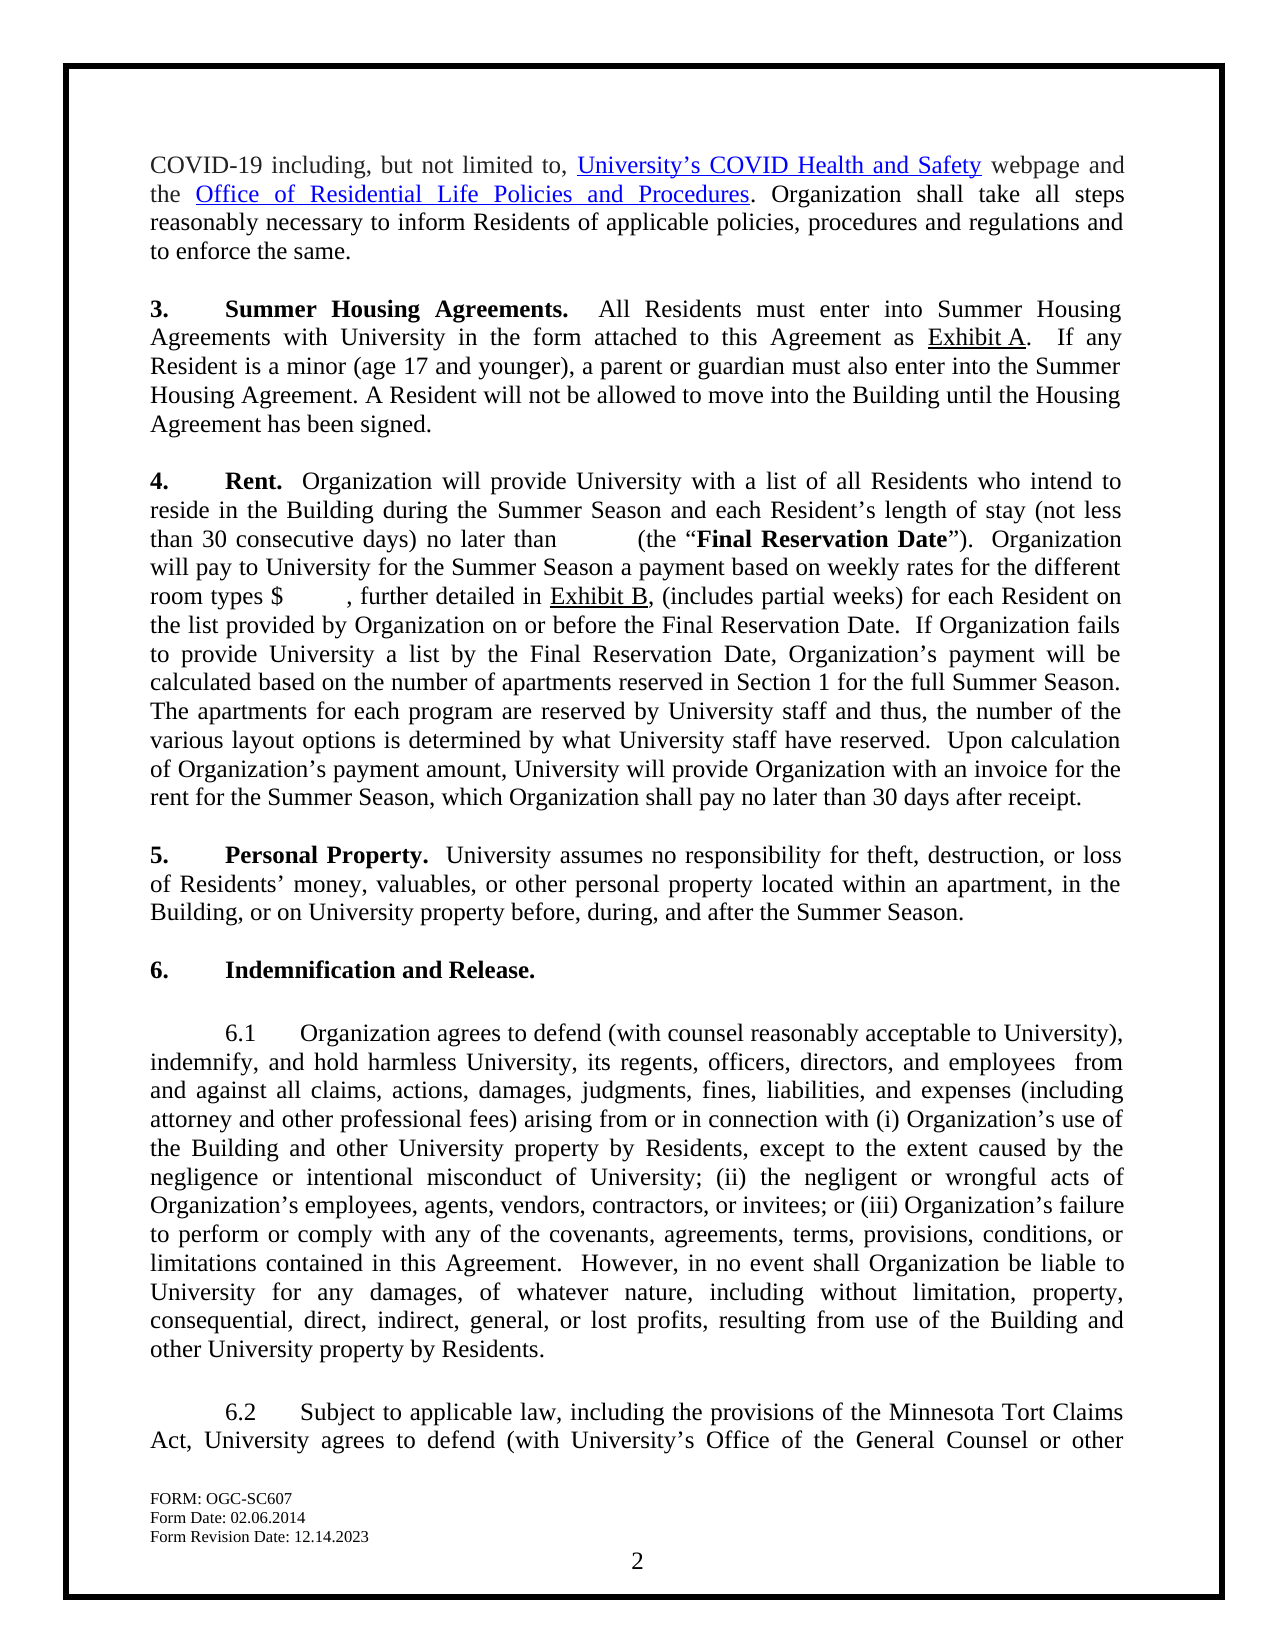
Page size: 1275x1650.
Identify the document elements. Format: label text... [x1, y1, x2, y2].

text 4. Rent. Organization will provide University with a list of all Residents who intend to reside in the Building during the Summer Season and each Resident’s length of stay (not less than 30 consecutive days) no later than (the “Final Reservation Date”). Organization will pay to University for the Summer Season a payment based on weekly rates for the different room types $ , further detailed in Exhibit B, (includes partial weeks) for each Resident on the list provided by Organization on or before the Final Reservation Date. If Organization fails to provide University a list by the Final Reservation Date, Organization’s payment will be calculated based on the number of apartments reserved in Section 1 for the full Summer Season. The apartments for each program are reserved by University staff and thus, the number of the various layout options is determined by what University staff have reserved. Upon calculation of Organization’s payment amount, University will provide Organization with an invoice for the rent for the Summer Season, which Organization shall pay no later than 30 days after receipt. [150, 466, 1122, 811]
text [150, 1397, 1125, 1454]
text 6. Indemnification and Release. [150, 955, 1125, 984]
text 3. Summer Housing Agreements. All Residents must enter into Summer Housing Agreements with University in the form attached to this Agreement as Exhibit A. If any Resident is a minor (age 17 and younger), a parent or guardian must also enter into the Summer Housing Agreement. A Resident will not be allowed to move into the Building until the Housing Agreement has been signed. [150, 294, 1122, 437]
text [150, 179, 1125, 265]
text 5. Personal Property. University assumes no responsibility for theft, destruction, or loss of Residents’ money, valuables, or other personal property located within an apartment, in the Building, or on University property before, during, and after the Summer Season. [150, 840, 1122, 926]
text 6.1 Organization agrees to defend (with counsel reasonably acceptable to University), indemnify, and hold harmless University, its regents, officers, directors, and employees from and against all claims, actions, damages, judgments, fines, liabilities, and expenses (including attorney and other professional fees) arising from or in connection with (i) Organization’s use of the Building and other University property by Residents, except to the extent caused by the negligence or intentional misconduct of University; (ii) the negligent or wrongful acts of Organization’s employees, agents, vendors, contractors, or invitees; or (iii) Organization’s failure to perform or comply with any of the covenants, agreements, terms, provisions, conditions, or limitations contained in this Agreement. However, in no event shall Organization be liable to University for any damages, of whatever nature, including without limitation, property, consequential, direct, indirect, general, or lost profits, resulting from use of the Building and other University property by Residents. [150, 1018, 1125, 1363]
